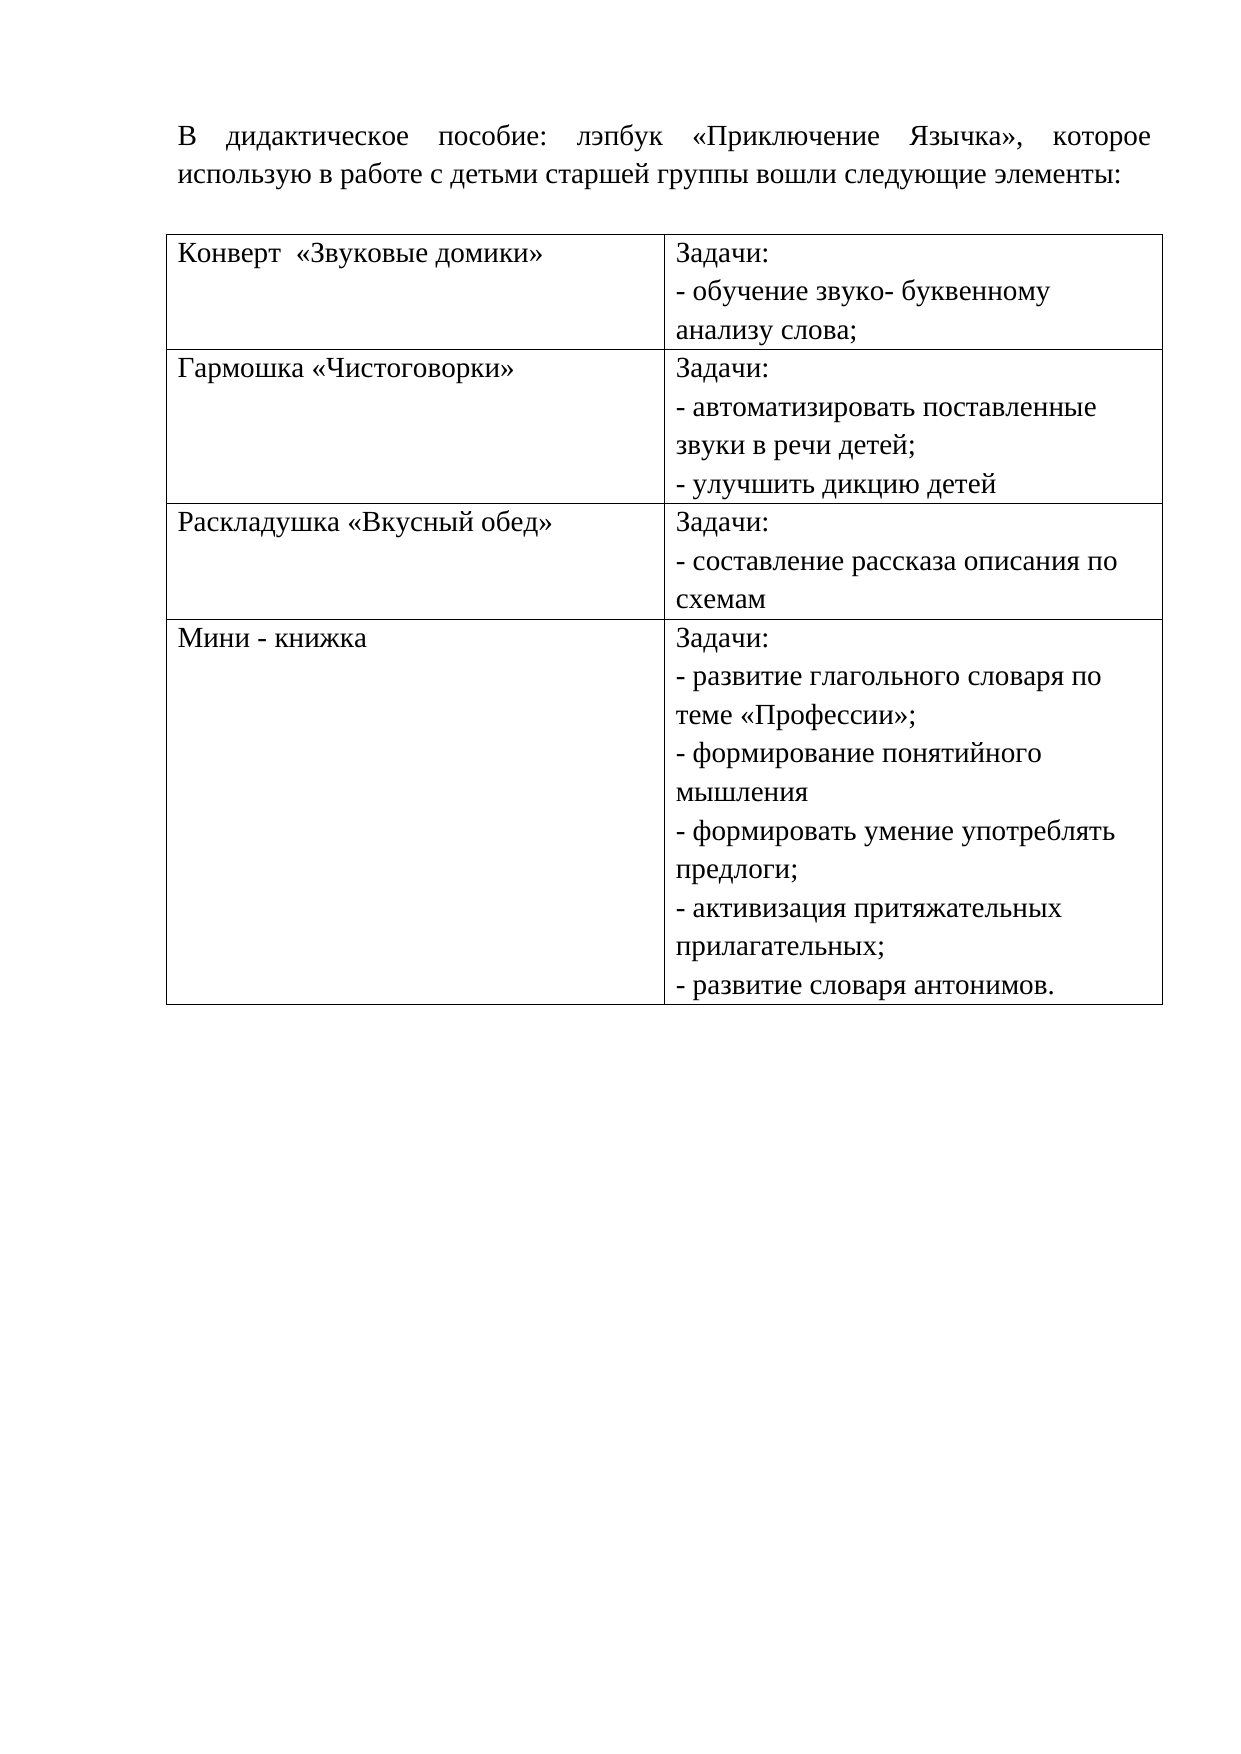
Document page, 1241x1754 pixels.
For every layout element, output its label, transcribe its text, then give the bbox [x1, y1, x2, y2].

table_header Конверт «Звуковые домики» [167, 235, 664, 349]
table_cell Раскладушка «Вкусный обед» [167, 504, 664, 619]
table_cell Задачи: - составление рассказа описания по схемам [665, 504, 1162, 619]
table_cell Задачи: - развитие глагольного словаря по теме «Профессии»; - формирование понятийного мышления - формировать умение употреблять предлоги; - активизация притяжательных прилагательных; - развитие словаря антонимов. [665, 620, 1162, 1004]
text В дидактическое пособие: лэпбук «Приключение Язычка», которое использую в работе с детьми старшей группы вошли следующие элементы: [177, 118, 1152, 190]
table_header Задачи: - обучение звуко- буквенному анализу слова; [665, 235, 1162, 349]
table_cell Мини - книжка [167, 620, 664, 1004]
table_cell Задачи: - автоматизировать поставленные звуки в речи детей; - улучшить дикцию детей [665, 350, 1162, 503]
table_cell Гармошка «Чистоговорки» [167, 350, 664, 503]
